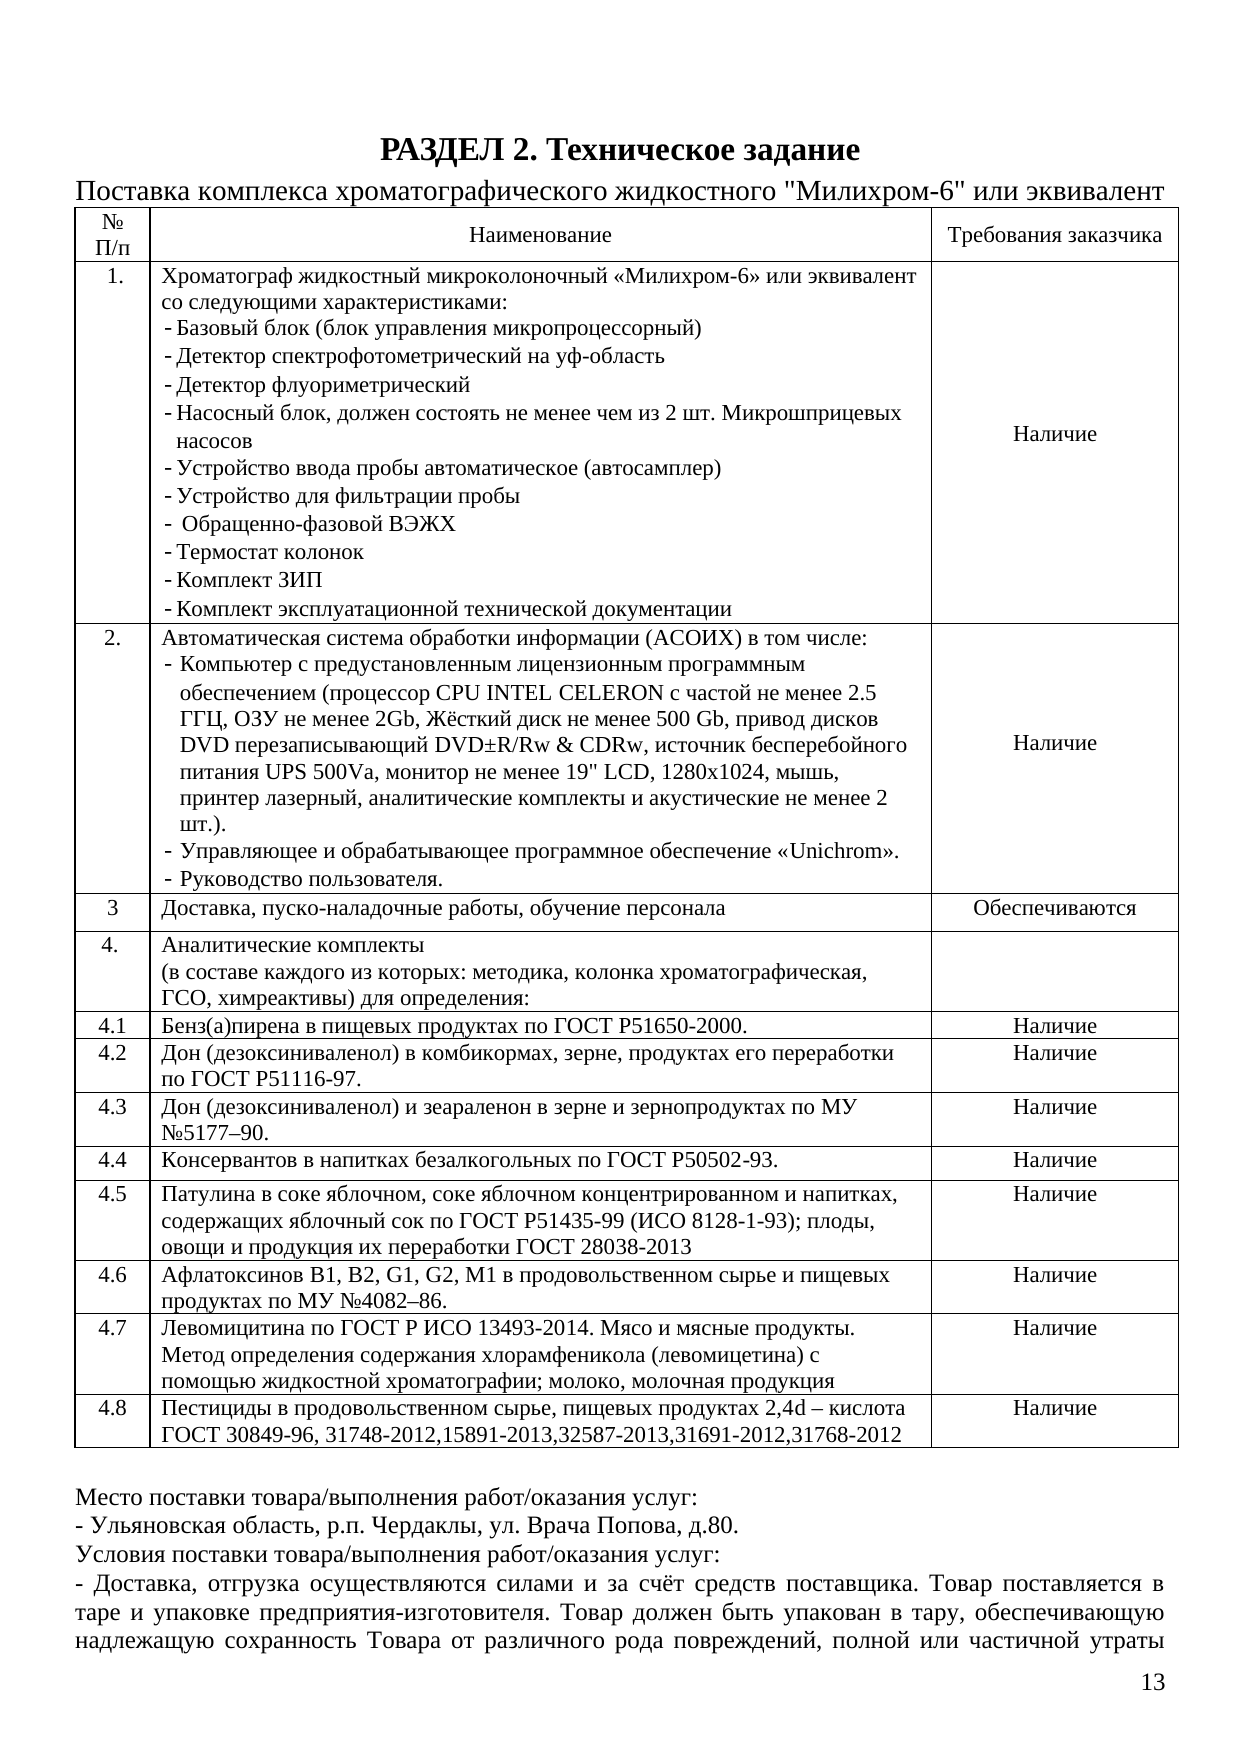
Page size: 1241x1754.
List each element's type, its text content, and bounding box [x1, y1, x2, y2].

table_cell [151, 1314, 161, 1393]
table_cell Наличие [932, 1314, 1178, 1393]
table_cell Дон (дезоксиниваленол) и зеараленон в зерне и зернопродуктах по МУ №5177–90. [151, 1093, 931, 1146]
table_cell Консервантов в напитках безалкогольных по ГОСТ Р50502-93. [151, 1147, 931, 1179]
table_cell Бенз(а)пирена в пищевых продуктах по ГОСТ Р51650-2000. [151, 1012, 931, 1038]
table_cell Патулина в соке яблочном, соке яблочном концентрированном и напитках, содержащих яблочный сок по ГОСТ Р51435-99 (ИСО 8128-1-93); плоды, овощи и продукция их переработки ГОСТ 28038-2013 [151, 1181, 931, 1259]
table_cell Аналитические комплекты (в составе каждого из которых: методика, колонка хроматографическая, ГСО, химреактивы) для определения: [151, 932, 931, 1011]
table_cell Наличие [932, 624, 1178, 893]
table_cell 4.7 [76, 1314, 149, 1393]
table_cell Наличие [932, 1147, 1178, 1179]
table_cell Обеспечиваются [932, 894, 1178, 931]
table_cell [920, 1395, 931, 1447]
table_cell 4.8 [76, 1395, 149, 1447]
table_cell Хроматограф жидкостный микроколоночный «Милихром-6» или эквивалент со следующими характеристиками: Базовый блок (блок управления микропроцессорный) Детектор спектрофотометрический на уф-область Детектор флуориметрический Насосный блок, должен состоять не менее чем из 2 шт. Микрошприцевых насосов Устройство ввода пробы автоматическое (автосамплер) Устройство для фильтрации пробы Обращенно-фазовой ВЭЖХ Термостат колонок Комплект ЗИП Комплект эксплуатационной технической документации [151, 262, 931, 623]
subtitle РАЗДЕЛ 2. Техническое задание [75, 129, 1165, 167]
table_header Требования заказчика [932, 208, 1178, 261]
table_cell Доставка, пуско-наладочные работы, обучение персонала [151, 894, 931, 931]
table_cell Наличие [932, 262, 1178, 623]
table_cell Наличие [932, 1012, 1178, 1038]
table_cell 4.6 [76, 1261, 149, 1313]
table_cell 4. [76, 932, 149, 1011]
table_cell 1. [76, 262, 149, 623]
table_cell Наличие [932, 1181, 1178, 1259]
table_cell 2. [76, 624, 149, 893]
table_cell Дон (дезоксиниваленол) в комбикормах, зерне, продуктах его переработки по ГОСТ Р51116-97. [151, 1039, 931, 1092]
text - Ульяновская область, р.п. Чердаклы, ул. Врача Попова, д.80. [75, 1511, 1165, 1539]
table_cell 4.5 [76, 1181, 149, 1259]
table_cell Афлатоксинов B1, B2, G1, G2, M1 в продовольственном сырье и пищевых продуктах по МУ №4082–86. [151, 1261, 931, 1313]
table_cell Наличие [932, 1093, 1178, 1146]
table_cell Автоматическая система обработки информации (АСОИХ) в том числе: Компьютер с предустановленным лицензионным программным обеспечением (процессор СPU INTEL CELERON с частой не менее 2.5 ГГЦ, ОЗУ не менее 2Gb, Жёсткий диск не менее 500 Gb, привод дисков DVD перезаписывающий DVD±R/Rw & CDRw, источник бесперебойного питания UPS 500Va, монитор не менее 19" LCD, 1280x1024, мышь, принтер лазерный, аналитические комплекты и акустические не менее 2 шт.). Управляющее и обрабатывающее программное обеспечение «Unichrom». Руководство пользователя. [151, 624, 931, 893]
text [75, 1568, 1165, 1654]
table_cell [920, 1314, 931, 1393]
table_cell 4.3 [76, 1093, 149, 1146]
table_cell Наличие [932, 1039, 1178, 1092]
table_header № П/п [76, 208, 149, 261]
table_cell Наличие [932, 1395, 1178, 1447]
text Условия поставки товара/выполнения работ/оказания услуг: [75, 1539, 1165, 1568]
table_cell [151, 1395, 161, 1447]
table_cell [932, 932, 1178, 1011]
table_header Наименование [151, 208, 931, 261]
table_cell Наличие [932, 1261, 1178, 1313]
table_cell 4.4 [76, 1147, 149, 1179]
text Место поставки товара/выполнения работ/оказания услуг: [75, 1482, 1165, 1511]
table_cell 3 [76, 894, 149, 931]
table_cell 4.2 [76, 1039, 149, 1092]
text Поставка комплекса хроматографического жидкостного "Милихром-6" или эквивалент [75, 173, 1165, 207]
table_cell 4.1 [76, 1012, 149, 1038]
